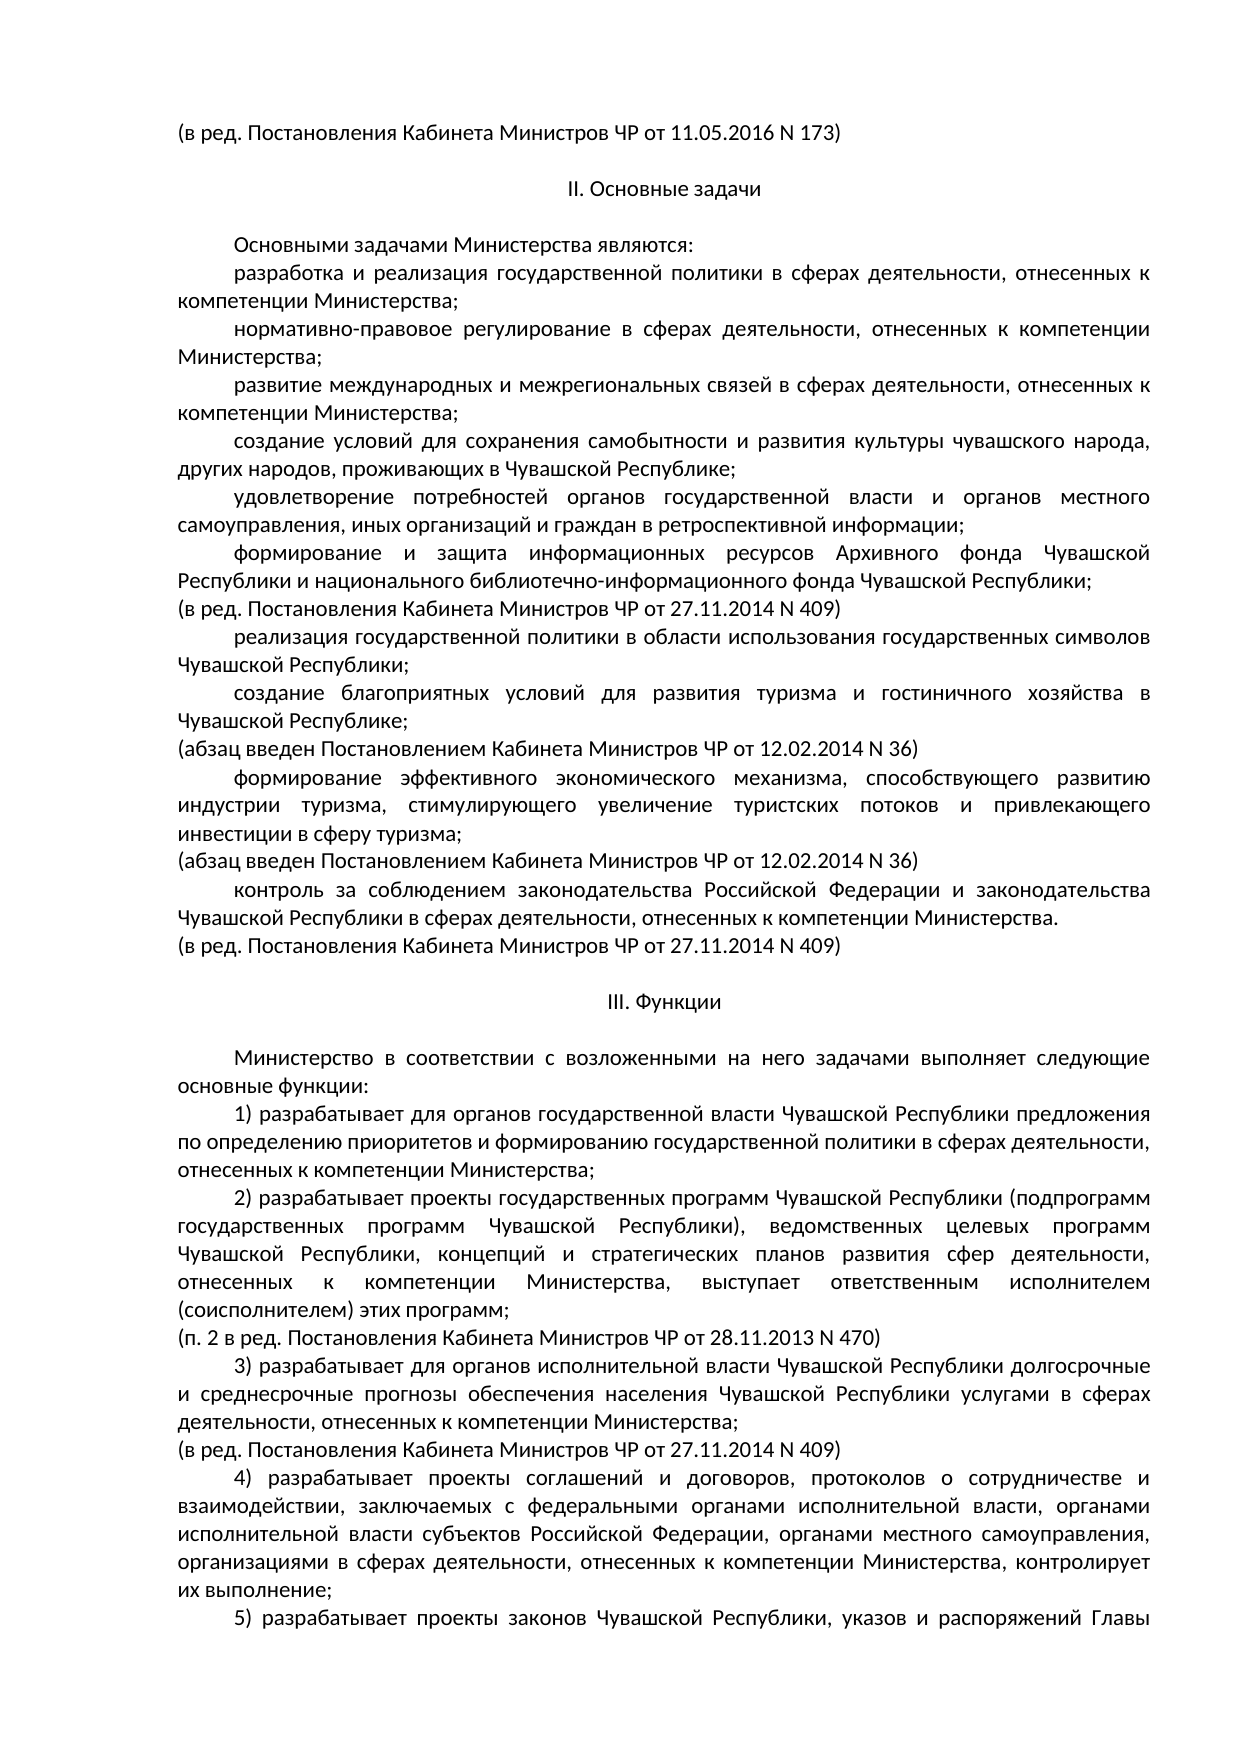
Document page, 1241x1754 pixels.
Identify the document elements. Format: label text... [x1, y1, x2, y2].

text контроль за соблюдением законодательства Российской Федерации и законодательства Чувашской Республики в сферах деятельности, отнесенных к компетенции Министерства. [177, 875, 1152, 931]
text 3) разрабатывает для органов исполнительной власти Чувашской Республики долгосрочные и среднесрочные прогнозы обеспечения населения Чувашской Республики услугами в сферах деятельности, отнесенных к компетенции Министерства; [177, 1351, 1152, 1435]
text разработка и реализация государственной политики в сферах деятельности, отнесенных к компетенции Министерства; [177, 258, 1152, 314]
text нормативно-правовое регулирование в сферах деятельности, отнесенных к компетенции Министерства; [177, 314, 1152, 370]
text II. Основные задачи [177, 174, 1152, 202]
text Основными задачами Министерства являются: [177, 230, 1152, 258]
text развитие международных и межрегиональных связей в сферах деятельности, отнесенных к компетенции Министерства; [177, 370, 1152, 426]
text (абзац введен Постановлением Кабинета Министров ЧР от 12.02.2014 N 36) [177, 847, 1152, 875]
text формирование эффективного экономического механизма, способствующего развитию индустрии туризма, стимулирующего увеличение туристских потоков и привлекающего инвестиции в сферу туризма; [177, 763, 1152, 847]
text удовлетворение потребностей органов государственной власти и органов местного самоуправления, иных организаций и граждан в ретроспективной информации; [177, 482, 1152, 538]
text реализация государственной политики в области использования государственных символов Чувашской Республики; [177, 622, 1152, 678]
text 1) разрабатывает для органов государственной власти Чувашской Республики предложения по определению приоритетов и формированию государственной политики в сферах деятельности, отнесенных к компетенции Министерства; [177, 1099, 1152, 1183]
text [177, 1603, 1152, 1631]
text III. Функции [177, 987, 1152, 1015]
text Министерство в соответствии с возложенными на него задачами выполняет следующие основные функции: [177, 1043, 1152, 1099]
text (в ред. Постановления Кабинета Министров ЧР от 27.11.2014 N 409) [177, 931, 1152, 959]
text создание благоприятных условий для развития туризма и гостиничного хозяйства в Чувашской Республике; [177, 678, 1152, 734]
text формирование и защита информационных ресурсов Архивного фонда Чувашской Республики и национального библиотечно-информационного фонда Чувашской Республики; [177, 538, 1152, 594]
text (п. 2 в ред. Постановления Кабинета Министров ЧР от 28.11.2013 N 470) [177, 1323, 1152, 1351]
text (в ред. Постановления Кабинета Министров ЧР от 27.11.2014 N 409) [177, 1435, 1152, 1463]
text создание условий для сохранения самобытности и развития культуры чувашского народа, других народов, проживающих в Чувашской Республике; [177, 426, 1152, 482]
text (абзац введен Постановлением Кабинета Министров ЧР от 12.02.2014 N 36) [177, 734, 1152, 763]
text 4) разрабатывает проекты соглашений и договоров, протоколов о сотрудничестве и взаимодействии, заключаемых с федеральными органами исполнительной власти, органами исполнительной власти субъектов Российской Федерации, органами местного самоуправления, организациями в сферах деятельности, отнесенных к компетенции Министерства, контролирует их выполнение; [177, 1463, 1152, 1603]
text (в ред. Постановления Кабинета Министров ЧР от 27.11.2014 N 409) [177, 594, 1152, 622]
text (в ред. Постановления Кабинета Министров ЧР от 11.05.2016 N 173) [177, 118, 1152, 146]
text 2) разрабатывает проекты государственных программ Чувашской Республики (подпрограмм государственных программ Чувашской Республики), ведомственных целевых программ Чувашской Республики, концепций и стратегических планов развития сфер деятельности, отнесенных к компетенции Министерства, выступает ответственным исполнителем (соисполнителем) этих программ; [177, 1183, 1152, 1323]
